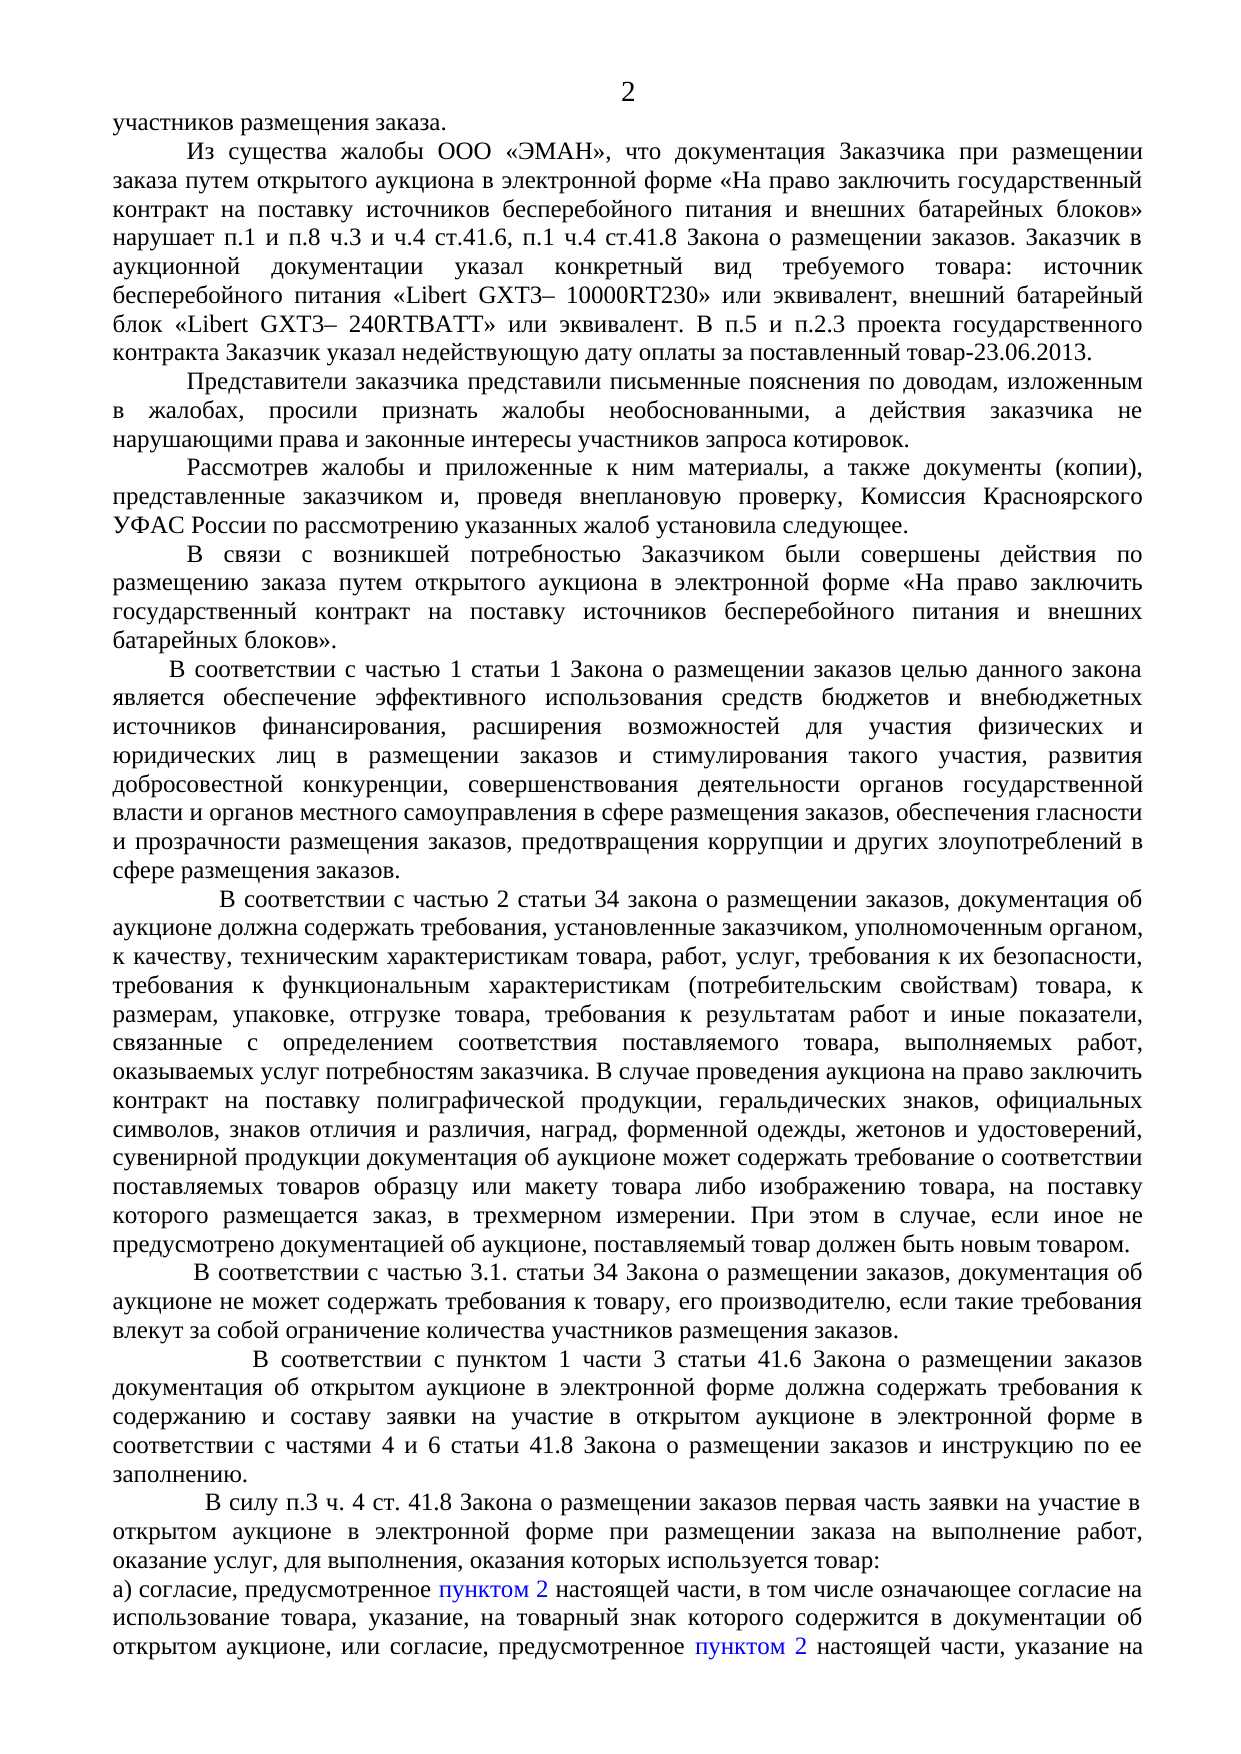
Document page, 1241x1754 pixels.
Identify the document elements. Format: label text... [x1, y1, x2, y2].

text Из существа жалобы ООО «ЭМАН», что документация Заказчика при размещении заказа путем открытого аукциона в электронной форме «На право заключить государственный контракт на поставку источников бесперебойного питания и внешних батарейных блоков» нарушает п.1 и п.8 ч.3 и ч.4 ст.41.6, п.1 ч.4 ст.41.8 Закона о размещении заказов. Заказчик в аукционной документации указал конкретный вид требуемого товара: источник бесперебойного питания «Libert GXT3– 10000RT230» или эквивалент, внешний батарейный блок «Libert GXT3– 240RTBATT» или эквивалент. В п.5 и п.2.3 проекта государственного контракта Заказчик указал недействующую дату оплаты за поставленный товар-23.06.2013. [112, 136, 1144, 366]
text В силу п.3 ч. 4 ст. 41.8 Закона о размещении заказов первая часть заявки на участие в открытом аукционе в электронной форме при размещении заказа на выполнение работ, оказание услуг, для выполнения, оказания которых используется товар: [112, 1487, 1144, 1574]
text Рассмотрев жалобы и приложенные к ним материалы, а также документы (копии), представленные заказчиком и, проведя внеплановую проверку, Комиссия Красноярского УФАС России по рассмотрению указанных жалоб установила следующее. [112, 452, 1144, 539]
text В связи с возникшей потребностью Заказчиком были совершены действия по размещению заказа путем открытого аукциона в электронной форме «На право заключить государственный контракт на поставку источников бесперебойного питания и внешних батарейных блоков». [112, 539, 1144, 654]
text В соответствии с частью 3.1. статьи 34 Закона о размещении заказов, документация об аукционе не может содержать требования к товару, его производителю, если такие требования влекут за собой ограничение количества участников размещения заказов. [112, 1257, 1144, 1344]
text Представители заказчика представили письменные пояснения по доводам, изложенным в жалобах, просили признать жалобы необоснованными, а действия заказчика не нарушающими права и законные интересы участников запроса котировок. [112, 366, 1144, 452]
text В соответствии с пунктом 1 части 3 статьи 41.6 Закона о размещении заказов документация об открытом аукционе в электронной форме должна содержать требования к содержанию и составу заявки на участие в открытом аукционе в электронной форме в соответствии с частями 4 и 6 статьи 41.8 Закона о размещении заказов и инструкцию по ее заполнению. [112, 1344, 1144, 1487]
text В соответствии с частью 2 статьи 34 закона о размещении заказов, документация об аукционе должна содержать требования, установленные заказчиком, уполномоченным органом, к качеству, техническим характеристикам товара, работ, услуг, требования к их безопасности, требования к функциональным характеристикам (потребительским свойствам) товара, к размерам, упаковке, отгрузке товара, требования к результатам работ и иные показатели, связанные с определением соответствия поставляемого товара, выполняемых работ, оказываемых услуг потребностям заказчика. В случае проведения аукциона на право заключить контракт на поставку полиграфической продукции, геральдических знаков, официальных символов, знаков отличия и различия, наград, форменной одежды, жетонов и удостоверений, сувенирной продукции документация об аукционе может содержать требование о соответствии поставляемых товаров образцу или макету товара либо изображению товара, на поставку которого размещается заказ, в трехмерном измерении. При этом в случае, если иное не предусмотрено документацией об аукционе, поставляемый товар должен быть новым товаром. [112, 884, 1144, 1257]
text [112, 107, 1144, 136]
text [112, 1574, 1144, 1660]
text В соответствии с частью 1 статьи 1 Закона о размещении заказов целью данного закона является обеспечение эффективного использования средств бюджетов и внебюджетных источников финансирования, расширения возможностей для участия физических и юридических лиц в размещении заказов и стимулирования такого участия, развития добросовестной конкуренции, совершенствования деятельности органов государственной власти и органов местного самоуправления в сфере размещения заказов, обеспечения гласности и прозрачности размещения заказов, предотвращения коррупции и других злоупотреблений в сфере размещения заказов. [112, 654, 1144, 884]
